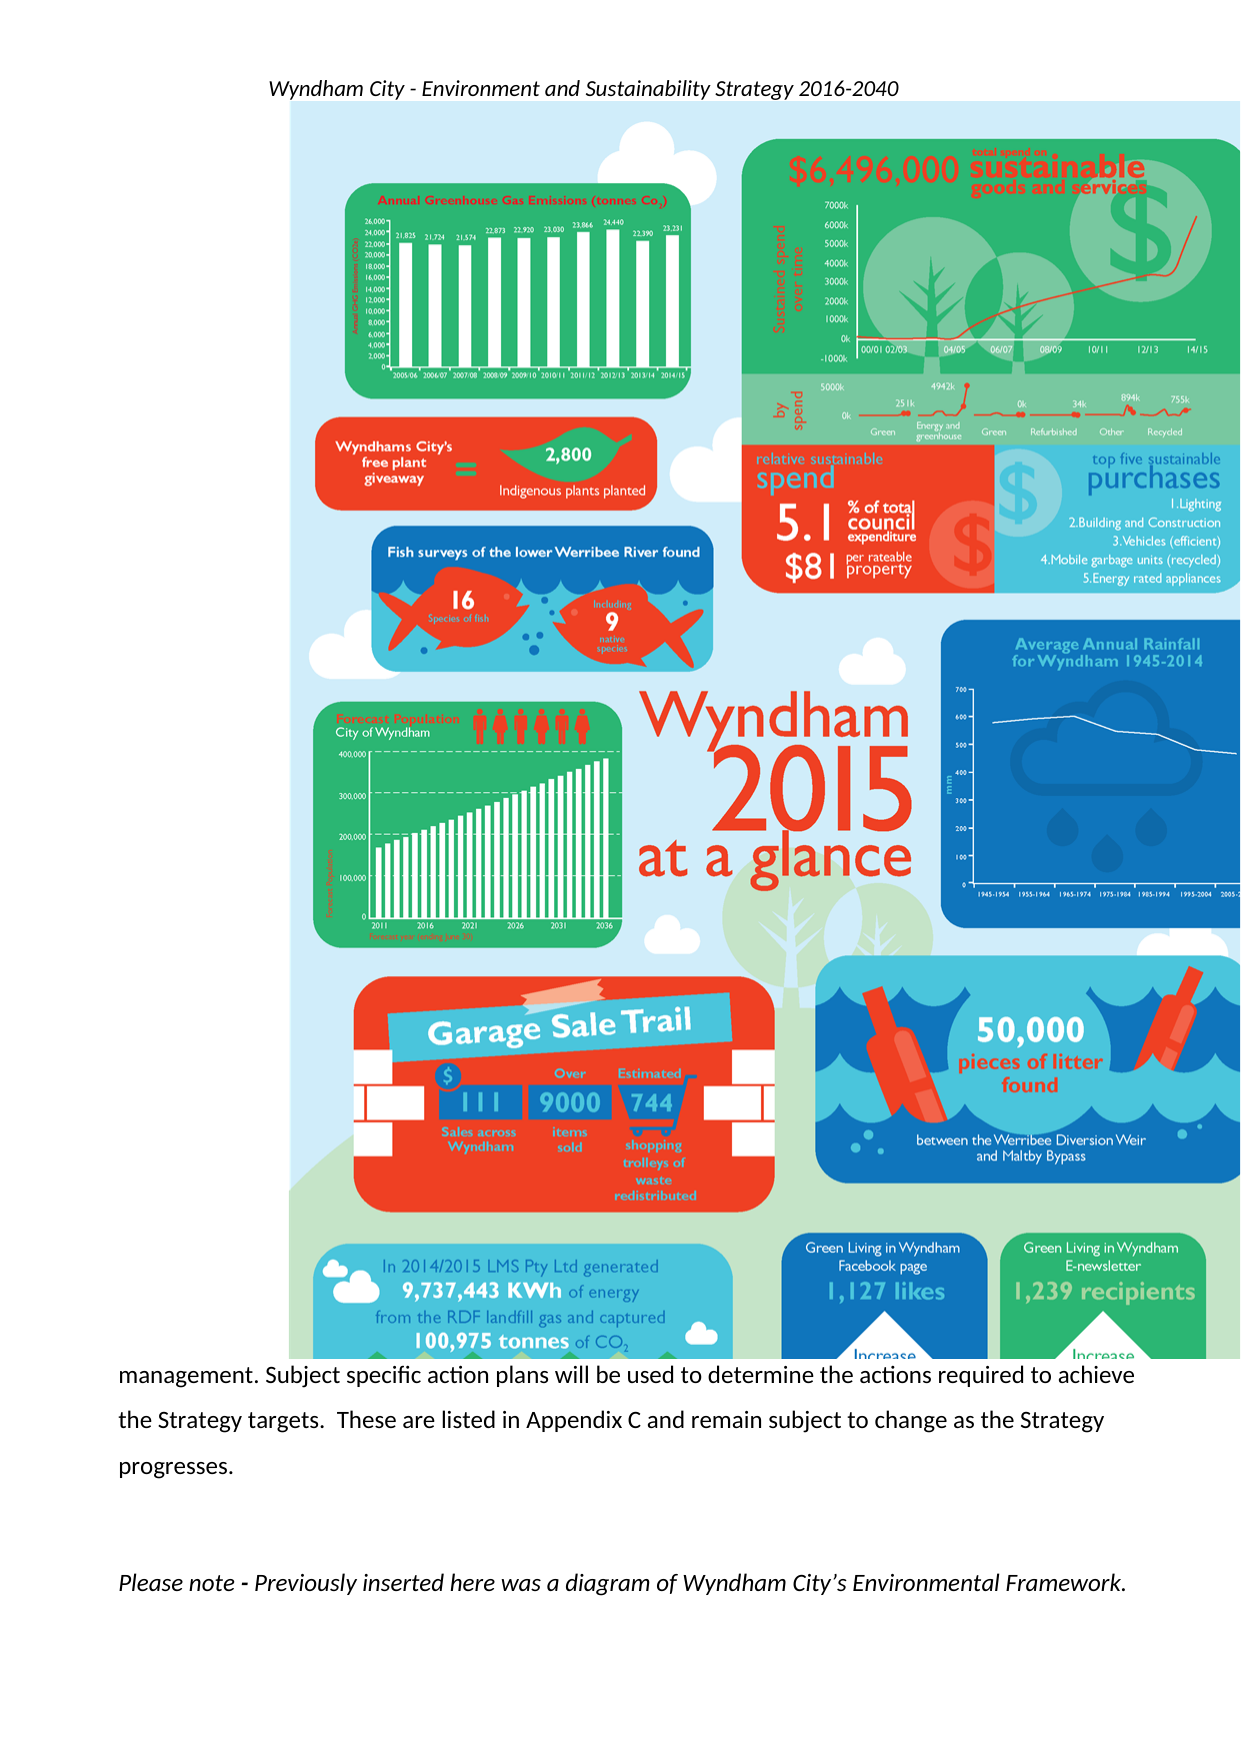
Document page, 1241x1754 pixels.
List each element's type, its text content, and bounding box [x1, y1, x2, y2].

text The targets listed in this Strategy can be compared against the baseline information provided in Appendix B, which provides an overview of Wyndham’s current progress with environmental management. Subject specific action plans will be used to determine the actions required to achieve the Strategy targets. These are listed in Appendix C and remain subject to change as the Strategy progresses. [118, 1359, 1137, 1481]
text Please note - Previously inserted here was a diagram of Wyndham City’s Environmental Framework. [118, 1567, 1137, 1597]
picture [268, 101, 1241, 1359]
